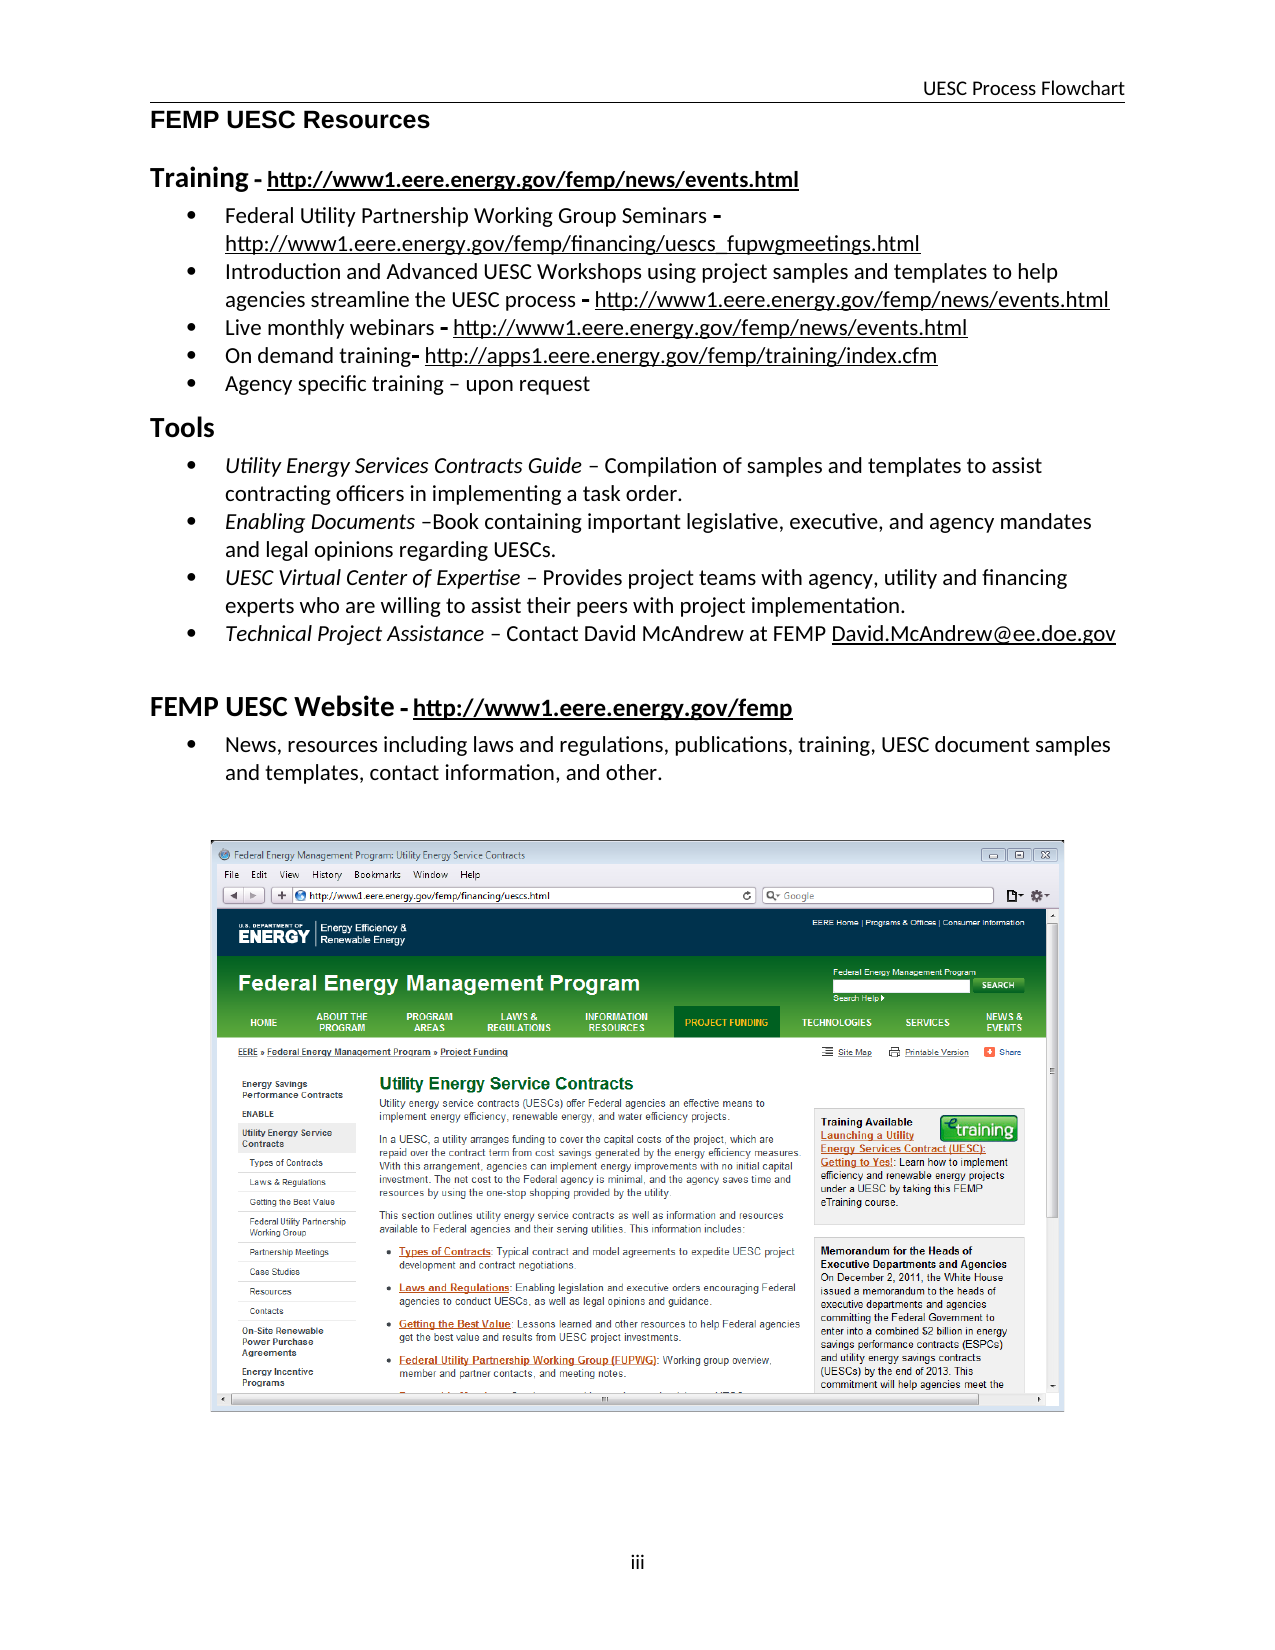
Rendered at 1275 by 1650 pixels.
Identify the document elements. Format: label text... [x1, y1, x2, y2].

text FEMP UESC Website http://www1.eere.energy.gov/femp [150, 688, 1125, 723]
list Technical Project Assistance – Contact David McAndrew at FEMP David.McAndrew@ee.doe.gov [187, 619, 1125, 647]
text Training http://www1.eere.energy.gov/femp/news/events.html [150, 159, 1125, 194]
picture [210, 840, 1065, 1412]
list On demand training http://apps1.eere.energy.gov/femp/training/index.cfm [187, 341, 1125, 369]
list News, resources including laws and regulations, publications, training, UESC document samples and templates, contact information, and other. [187, 730, 1125, 786]
list UESC Virtual Center of Expertise – Provides project teams with agency, utility and financing experts who are willing to assist their peers with project implementation. [187, 563, 1125, 619]
list Agency specific training – upon request [187, 369, 1125, 397]
text FEMP UESC Resources [150, 105, 1125, 134]
list Live monthly webinars http://www1.eere.energy.gov/femp/news/events.html [187, 313, 1125, 341]
list Enabling Documents –Book containing important legislative, executive, and agency mandates and legal opinions regarding UESCs. [187, 507, 1125, 563]
text Tools [150, 409, 1125, 445]
list Introduction and Advanced UESC Workshops using project samples and templates to help agencies streamline the UESC process http://www1.eere.energy.gov/femp/news/events.html [187, 257, 1125, 313]
list Utility Energy Services Contracts Guide – Compilation of samples and templates to assist contracting officers in implementing a task order. [187, 451, 1125, 507]
list Federal Utility Partnership Working Group Seminars http://www1.eere.energy.gov/femp/financing/uescs_fupwgmeetings.html [187, 201, 1125, 257]
